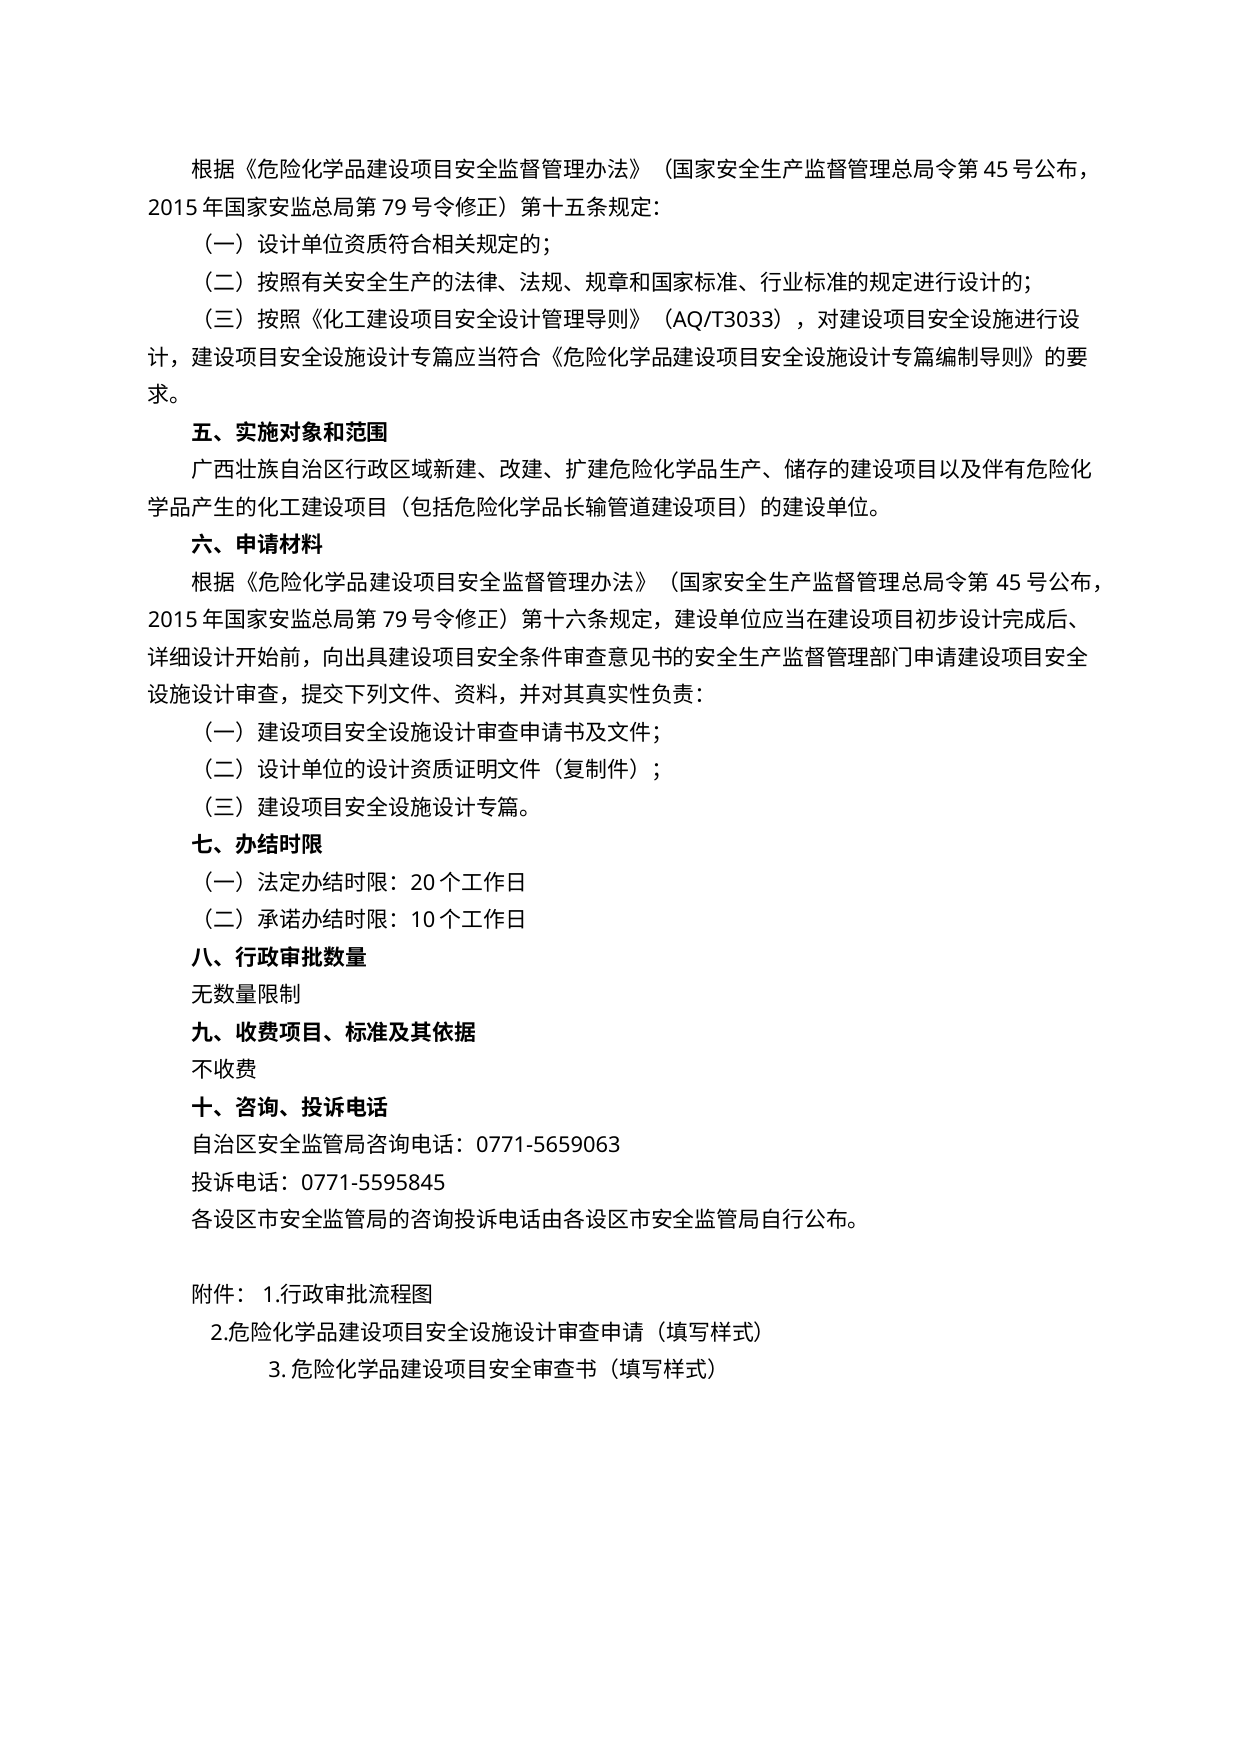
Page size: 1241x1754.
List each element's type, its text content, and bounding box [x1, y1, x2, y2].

text （二）按照有关安全生产的法律、法规、规章和国家标准、行业标准的规定进行设计的； [148, 260, 1092, 298]
text 八、行政审批数量 [148, 935, 1092, 973]
text 五、实施对象和范围 [148, 410, 1092, 448]
text 2.危险化学品建设项目安全设施设计审查申请（填写样式） [148, 1310, 1092, 1348]
text 九、收费项目、标准及其依据 [148, 1010, 1092, 1048]
text （三）建设项目安全设施设计专篇。 [148, 785, 1092, 823]
text 广西壮族自治区行政区域新建、改建、扩建危险化学品生产、储存的建设项目以及伴有危险化学品产生的化工建设项目（包括危险化学品长输管道建设项目）的建设单位。 [148, 448, 1092, 523]
text 附件： 1.行政审批流程图 [148, 1273, 1092, 1310]
text 根据《危险化学品建设项目安全监督管理办法》（国家安全生产监督管理总局令第45号公布，2015年国家安监总局第79号令修正）第十六条规定，建设单位应当在建设项目初步设计完成后、详细设计开始前，向出具建设项目安全条件审查意见书的安全生产监督管理部门申请建设项目安全设施设计审查，提交下列文件、资料，并对其真实性负责： [148, 560, 1092, 710]
text 七、办结时限 [148, 823, 1092, 860]
text 投诉电话：0771-5595845 [148, 1160, 1092, 1198]
text （一）法定办结时限：20个工作日 [148, 860, 1092, 898]
text （二）设计单位的设计资质证明文件（复制件）； [148, 748, 1092, 785]
text 十、咨询、投诉电话 [148, 1085, 1092, 1123]
text （三）按照《化工建设项目安全设计管理导则》（AQ/T3033），对建设项目安全设施进行设计，建设项目安全设施设计专篇应当符合《危险化学品建设项目安全设施设计专篇编制导则》的要求。 [148, 298, 1092, 410]
text （一）设计单位资质符合相关规定的； [148, 223, 1092, 260]
text 3. 危险化学品建设项目安全审查书（填写样式） [148, 1348, 1092, 1385]
text 不收费 [148, 1048, 1092, 1085]
text 各设区市安全监管局的咨询投诉电话由各设区市安全监管局自行公布。 [148, 1198, 1092, 1235]
text （一）建设项目安全设施设计审查申请书及文件； [148, 710, 1092, 748]
text 自治区安全监管局咨询电话：0771-5659063 [148, 1123, 1092, 1160]
text 无数量限制 [148, 973, 1092, 1010]
text 六、申请材料 [148, 523, 1092, 560]
text （二）承诺办结时限：10个工作日 [148, 898, 1092, 935]
text 根据《危险化学品建设项目安全监督管理办法》（国家安全生产监督管理总局令第45号公布，2015年国家安监总局第79号令修正）第十五条规定： [148, 148, 1092, 223]
